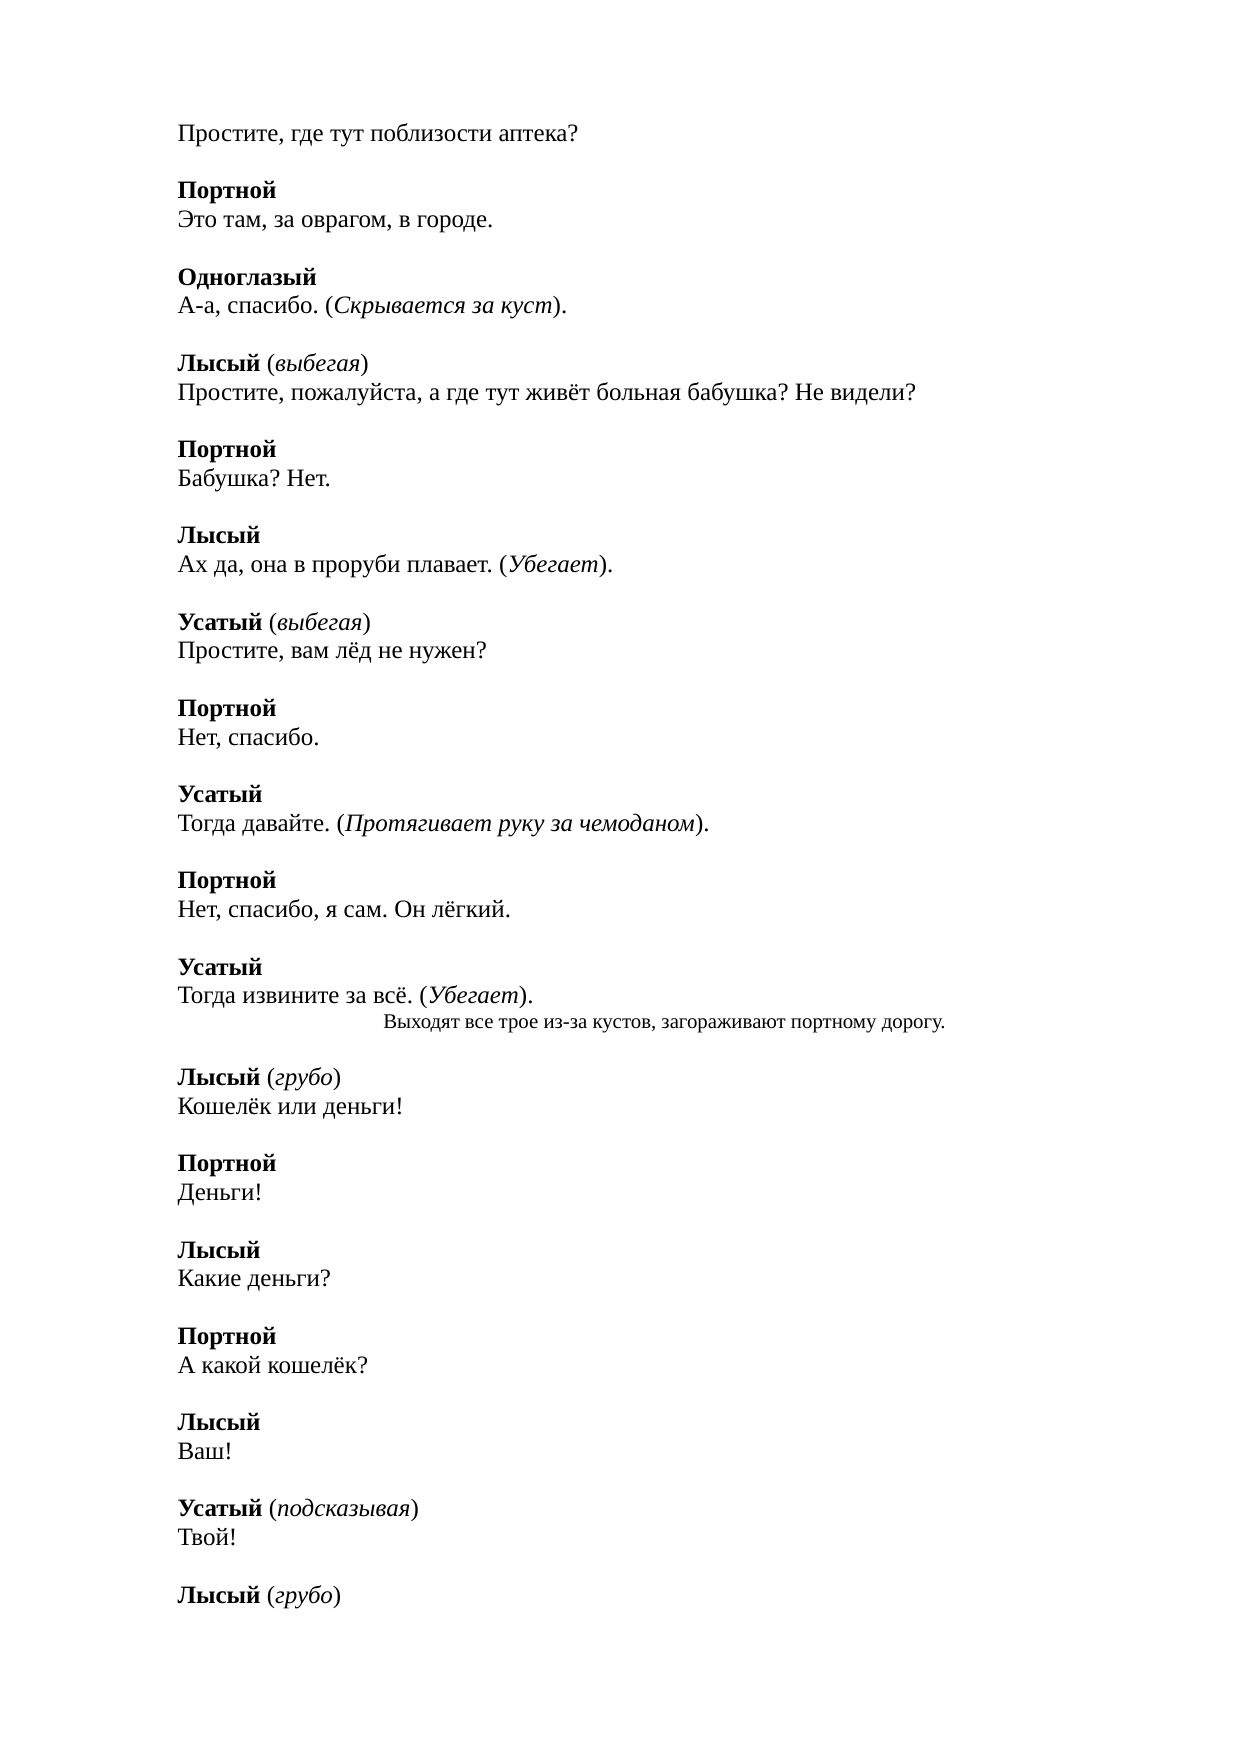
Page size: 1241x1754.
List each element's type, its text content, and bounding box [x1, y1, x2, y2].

text Лысый (грубо) [177, 1580, 1152, 1608]
text Портной [177, 434, 1152, 463]
text Бабушка? Нет. [177, 463, 1152, 492]
text Лысый [177, 521, 1152, 549]
text Простите, вам лёд не нужен? [177, 636, 1152, 664]
text Нет, спасибо, я сам. Он лёгкий. [177, 894, 1152, 923]
text Лысый (грубо) [177, 1062, 1152, 1091]
text Портной [177, 1148, 1152, 1177]
text Простите, где тут поблизости аптека? [177, 118, 1152, 147]
text А какой кошелёк? [177, 1350, 1152, 1378]
text Лысый (выбегая) [177, 348, 1152, 377]
text Одноглазый [177, 262, 1152, 291]
text Портной [177, 176, 1152, 204]
text Нет, спасибо. [177, 722, 1152, 751]
text Деньги! [177, 1177, 1152, 1206]
text Усатый [177, 952, 1152, 981]
text Тогда давайте. (Протягивает руку за чемоданом). [177, 808, 1152, 837]
text Лысый [177, 1407, 1152, 1436]
text Твой! [177, 1522, 1152, 1551]
text Кошелёк или деньги! [177, 1091, 1152, 1120]
text Усатый (выбегая) [177, 607, 1152, 636]
text Какие деньги? [177, 1263, 1152, 1292]
text Портной [177, 693, 1152, 722]
text Ваш! [177, 1436, 1152, 1465]
text Простите, пожалуйста, а где тут живёт больная бабушка? Не видели? [177, 377, 1152, 406]
text Лысый [177, 1235, 1152, 1263]
text Тогда извините за всё. (Убегает). [177, 981, 1152, 1009]
text А-а, спасибо. (Скрывается за куст). [177, 291, 1152, 319]
text Усатый [177, 779, 1152, 808]
text Усатый (подсказывая) [177, 1493, 1152, 1522]
text Портной [177, 1321, 1152, 1350]
text Портной [177, 866, 1152, 894]
text Выходят все трое из-за кустов, загораживают портному дорогу. [177, 1009, 1152, 1033]
text Ах да, она в проруби плавает. (Убегает). [177, 549, 1152, 578]
text Это там, за оврагом, в городе. [177, 204, 1152, 233]
